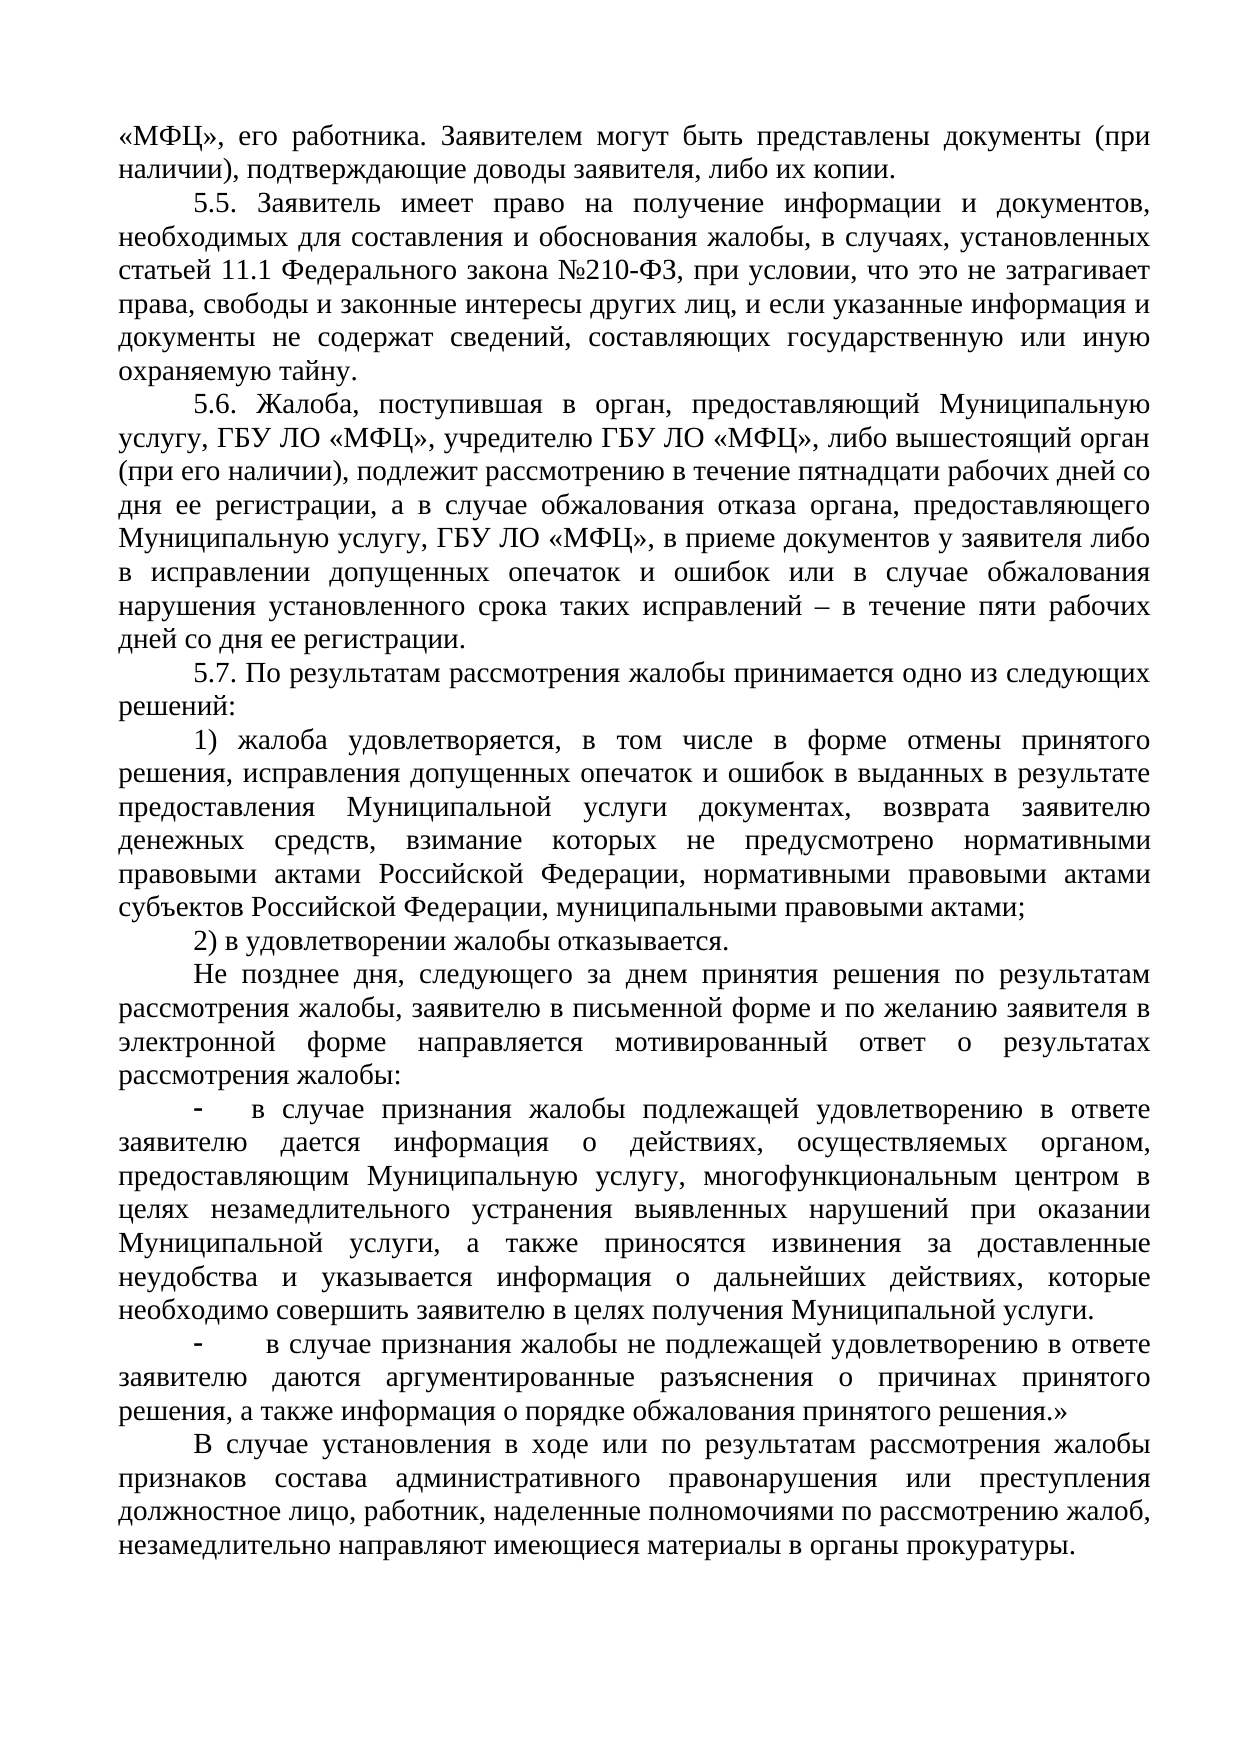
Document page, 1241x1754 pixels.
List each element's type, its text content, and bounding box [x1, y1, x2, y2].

list в случае признания жалобы подлежащей удовлетворению в ответе заявителю дается информация о действиях, осуществляемых органом, предоставляющим Муниципальную услугу, многофункциональным центром в целях незамедлительного устранения выявленных нарушений при оказании Муниципальной услуги, а также приносятся извинения за доставленные неудобства и указывается информация о дальнейших действиях, которые необходимо совершить заявителю в целях получения Муниципальной услуги. [118, 1091, 1152, 1326]
text 5.7. По результатам рассмотрения жалобы принимается одно из следующих решений: [118, 655, 1152, 722]
text В случае установления в ходе или по результатам рассмотрения жалобы признаков состава административного правонарушения или преступления должностное лицо, работник, наделенные полномочиями по рассмотрению жалоб, незамедлительно направляют имеющиеся материалы в органы прокуратуры. [118, 1426, 1152, 1561]
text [118, 118, 1152, 185]
text Не позднее дня, следующего за днем принятия решения по результатам рассмотрения жалобы, заявителю в письменной форме и по желанию заявителя в электронной форме направляется мотивированный ответ о результатах рассмотрения жалобы: [118, 957, 1152, 1091]
text 1) жалоба удовлетворяется, в том числе в форме отмены принятого решения, исправления допущенных опечаток и ошибок в выданных в результате предоставления Муниципальной услуги документах, возврата заявителю денежных средств, взимание которых не предусмотрено нормативными правовыми актами Российской Федерации, нормативными правовыми актами субъектов Российской Федерации, муниципальными правовыми актами; [118, 722, 1152, 923]
text 5.5. Заявитель имеет право на получение информации и документов, необходимых для составления и обоснования жалобы, в случаях, установленных статьей 11.1 Федерального закона №210-ФЗ, при условии, что это не затрагивает права, свободы и законные интересы других лиц, и если указанные информация и документы не содержат сведений, составляющих государственную или иную охраняемую тайну. [118, 185, 1152, 386]
text 5.6. Жалоба, поступившая в орган, предоставляющий Муниципальную услугу, ГБУ ЛО «МФЦ», учредителю ГБУ ЛО «МФЦ», либо вышестоящий орган (при его наличии), подлежит рассмотрению в течение пятнадцати рабочих дней со дня ее регистрации, а в случае обжалования отказа органа, предоставляющего Муниципальную услугу, ГБУ ЛО «МФЦ», в приеме документов у заявителя либо в исправлении допущенных опечаток и ошибок или в случае обжалования нарушения установленного срока таких исправлений – в течение пяти рабочих дней со дня ее регистрации. [118, 386, 1152, 655]
list в случае признания жалобы не подлежащей удовлетворению в ответе заявителю даются аргументированные разъяснения о причинах принятого решения, а также информация о порядке обжалования принятого решения.» [118, 1326, 1152, 1426]
text 2) в удовлетворении жалобы отказывается. [118, 923, 1152, 957]
